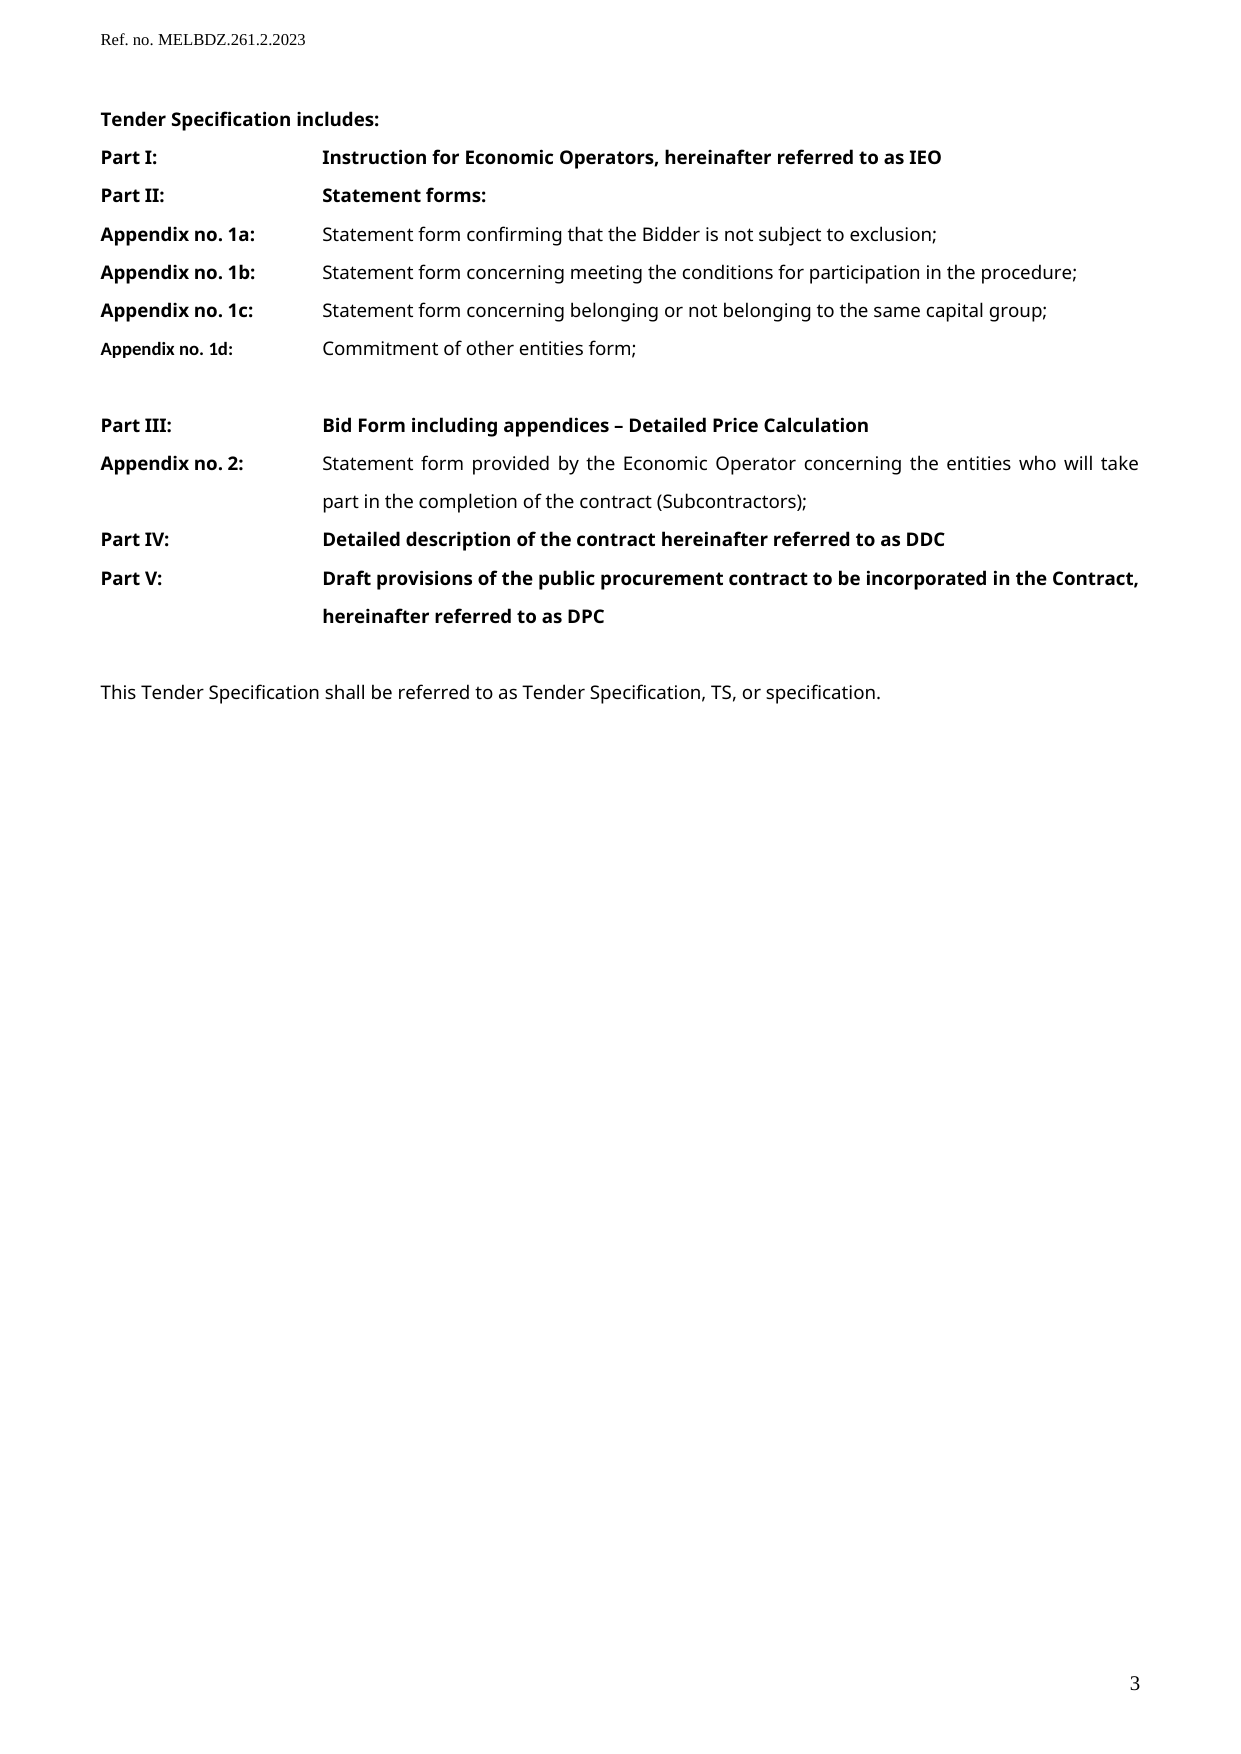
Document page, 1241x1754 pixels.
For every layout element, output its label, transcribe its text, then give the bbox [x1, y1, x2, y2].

text Appendix no. 1c: Statement form concerning belonging or not belonging to the same capital group; [100, 297, 1140, 323]
text Appendix no. 1b: Statement form concerning meeting the conditions for participation in the procedure; [100, 259, 1140, 285]
text Part IV: Detailed description of the contract hereinafter referred to as DDC [100, 527, 1140, 552]
text Part V: Draft provisions of the public procurement contract to be incorporated in the Contract, hereinafter referred to as DPC [100, 565, 1140, 629]
text Appendix no. 1a: Statement form confirming that the Bidder is not subject to exclusion; [100, 221, 1140, 246]
text Part II: Statement forms: [100, 183, 1140, 208]
text Appendix no. 2: Statement form provided by the Economic Operator concerning the entities who will take part in the completion of the contract (Subcontractors); [100, 450, 1140, 514]
text Part III: Bid Form including appendices – Detailed Price Calculation [100, 412, 1140, 438]
text Tender Specification includes: [100, 106, 1184, 132]
text Part I: Instruction for Economic Operators, hereinafter referred to as IEO [100, 144, 1140, 170]
text Appendix no. 1d: Commitment of other entities form; [100, 336, 1140, 361]
text This Tender Specification shall be referred to as Tender Specification, TS, or specification. [100, 680, 1140, 705]
